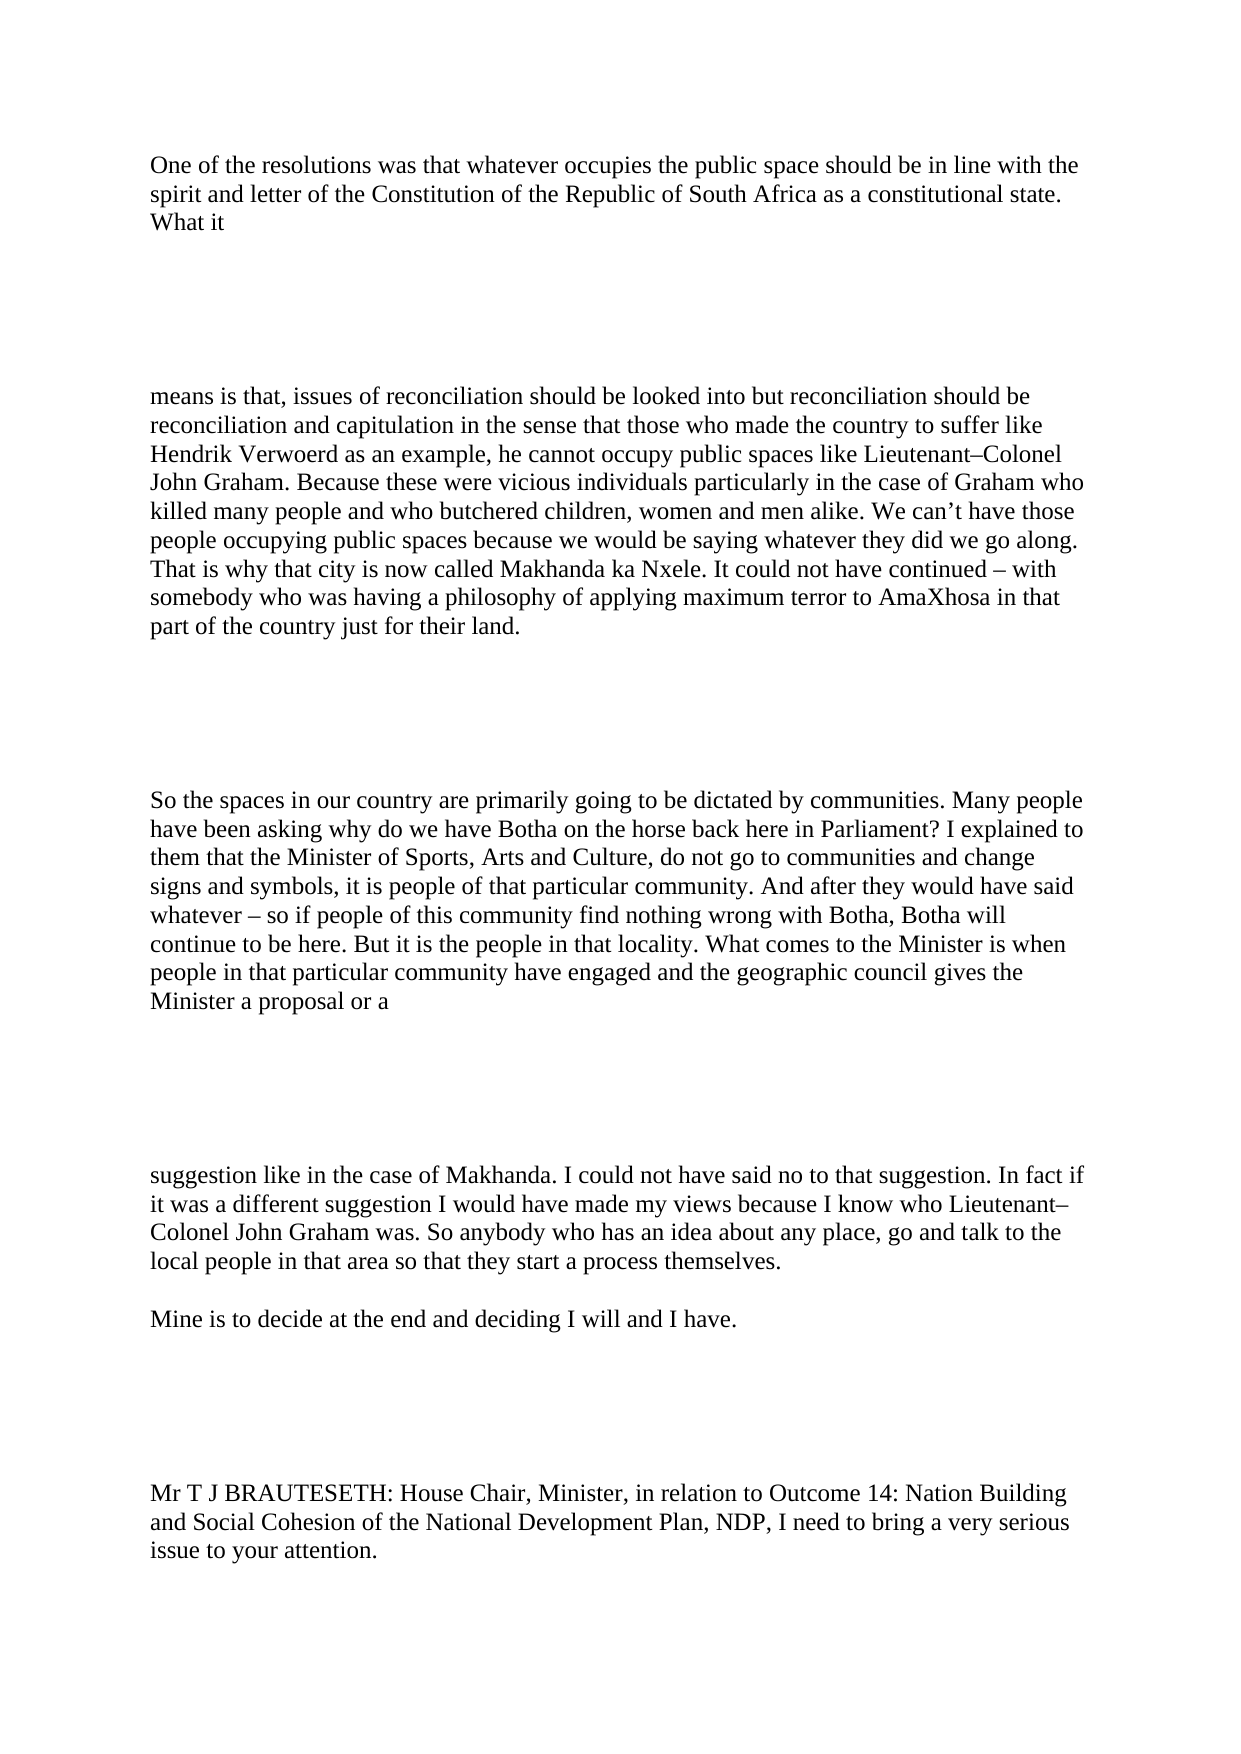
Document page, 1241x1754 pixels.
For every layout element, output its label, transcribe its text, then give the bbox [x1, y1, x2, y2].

text suggestion like in the case of Makhanda. I could not have said no to that suggestion. In fact if it was a different suggestion I would have made my views because I know who Lieutenant–Colonel John Graham was. So anybody who has an idea about any place, go and talk to the local people in that area so that they start a process themselves. [150, 1160, 1090, 1275]
text One of the resolutions was that whatever occupies the public space should be in line with the spirit and letter of the Constitution of the Republic of South Africa as a constitutional state. What it [150, 150, 1090, 236]
text means is that, issues of reconciliation should be looked into but reconciliation should be reconciliation and capitulation in the sense that those who made the country to suffer like Hendrik Verwoerd as an example, he cannot occupy public spaces like Lieutenant–Colonel John Graham. Because these were vicious individuals particularly in the case of Graham who killed many people and who butchered children, women and men alike. We can’t have those people occupying public spaces because we would be saying whatever they did we go along. That is why that city is now called Makhanda ka Nxele. It could not have continued – with somebody who was having a philosophy of applying maximum terror to AmaXhosa in that part of the country just for their land. [150, 381, 1090, 640]
text So the spaces in our country are primarily going to be dictated by communities. Many people have been asking why do we have Botha on the horse back here in Parliament? I explained to them that the Minister of Sports, Arts and Culture, do not go to communities and change signs and symbols, it is people of that particular community. And after they would have said whatever – so if people of this community find nothing wrong with Botha, Botha will continue to be here. But it is the people in that locality. What comes to the Minister is when people in that particular community have engaged and the geographic council gives the Minister a proposal or a [150, 785, 1090, 1015]
text Mine is to decide at the end and deciding I will and I have. [150, 1304, 1090, 1333]
text Mr T J BRAUTESETH: House Chair, Minister, in relation to Outcome 14: Nation Building and Social Cohesion of the National Development Plan, NDP, I need to bring a very serious issue to your attention. [150, 1478, 1090, 1564]
